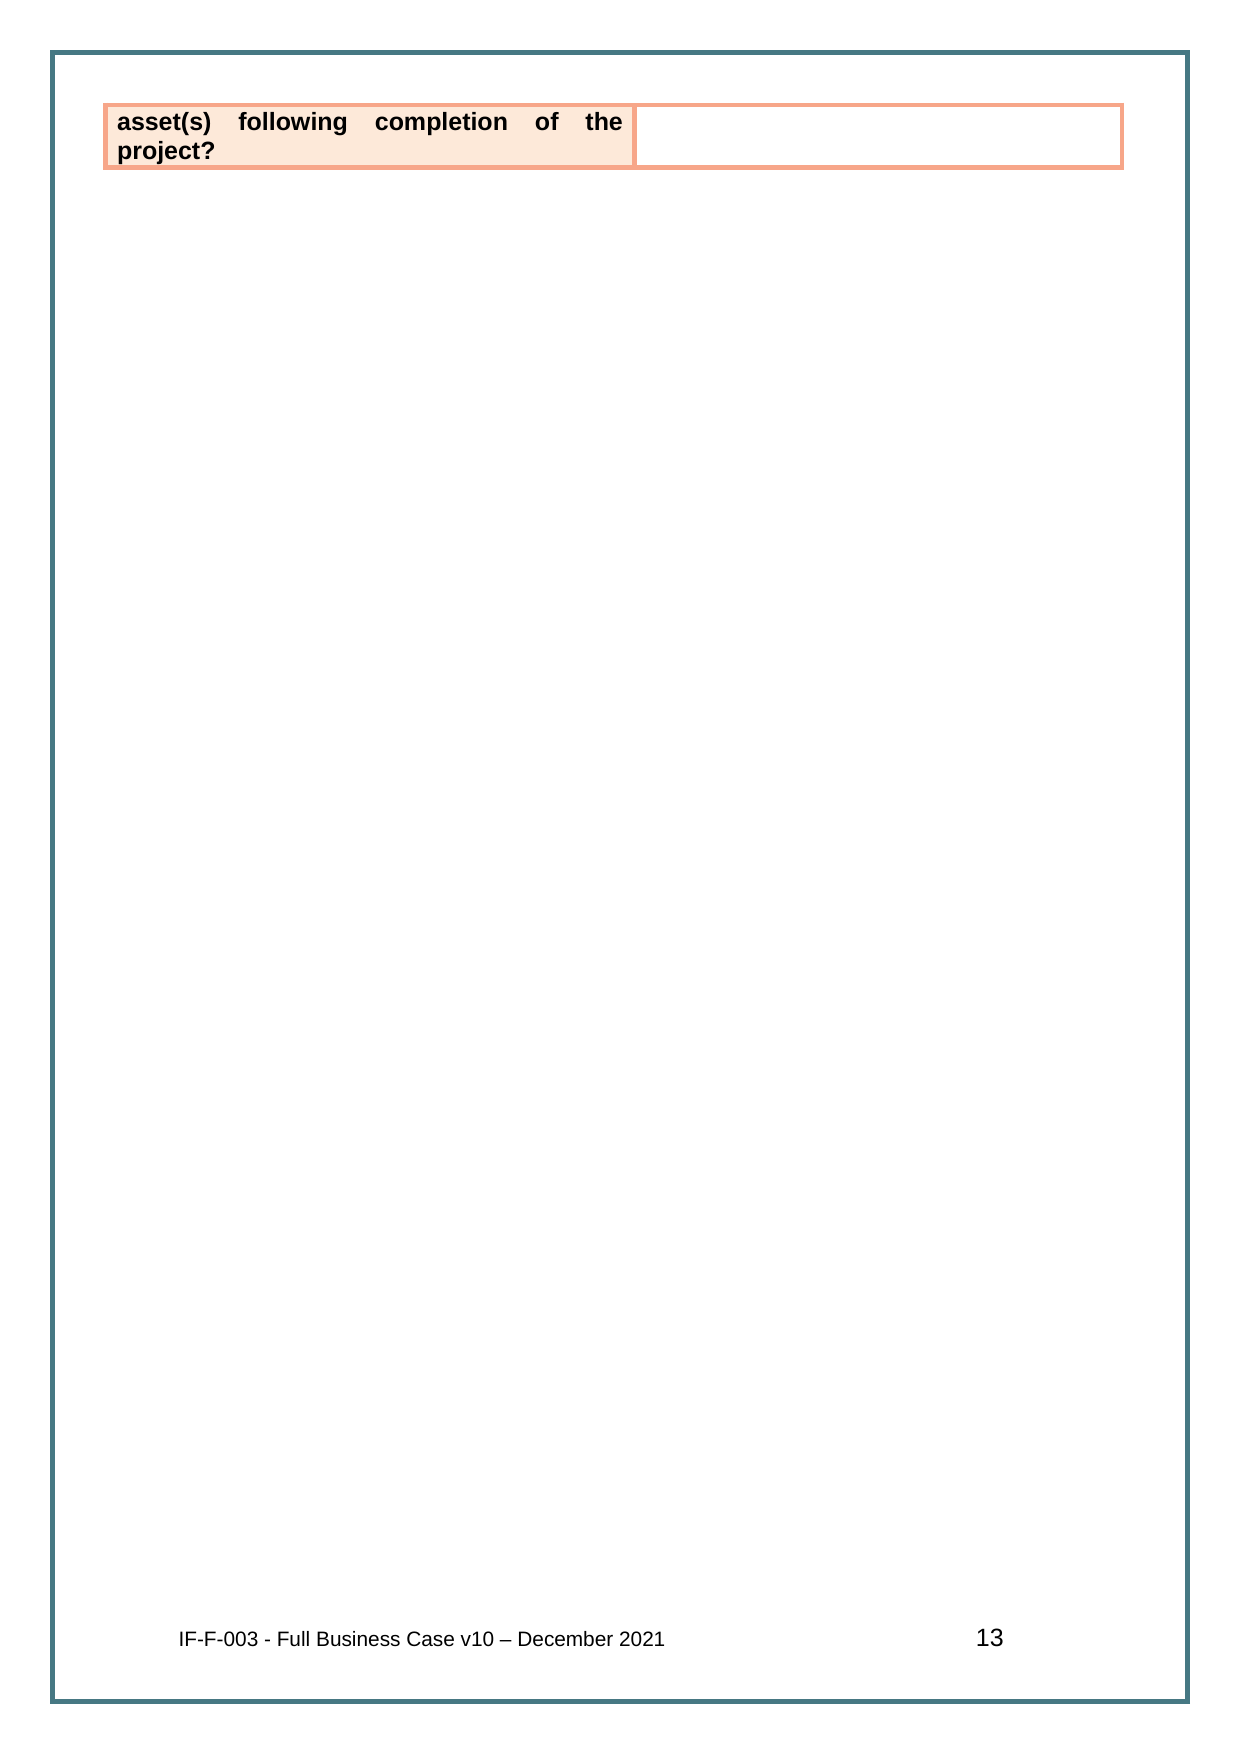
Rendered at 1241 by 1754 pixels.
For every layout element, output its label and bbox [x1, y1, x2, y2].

table_cell [108, 107, 632, 165]
table_cell [637, 107, 1120, 165]
